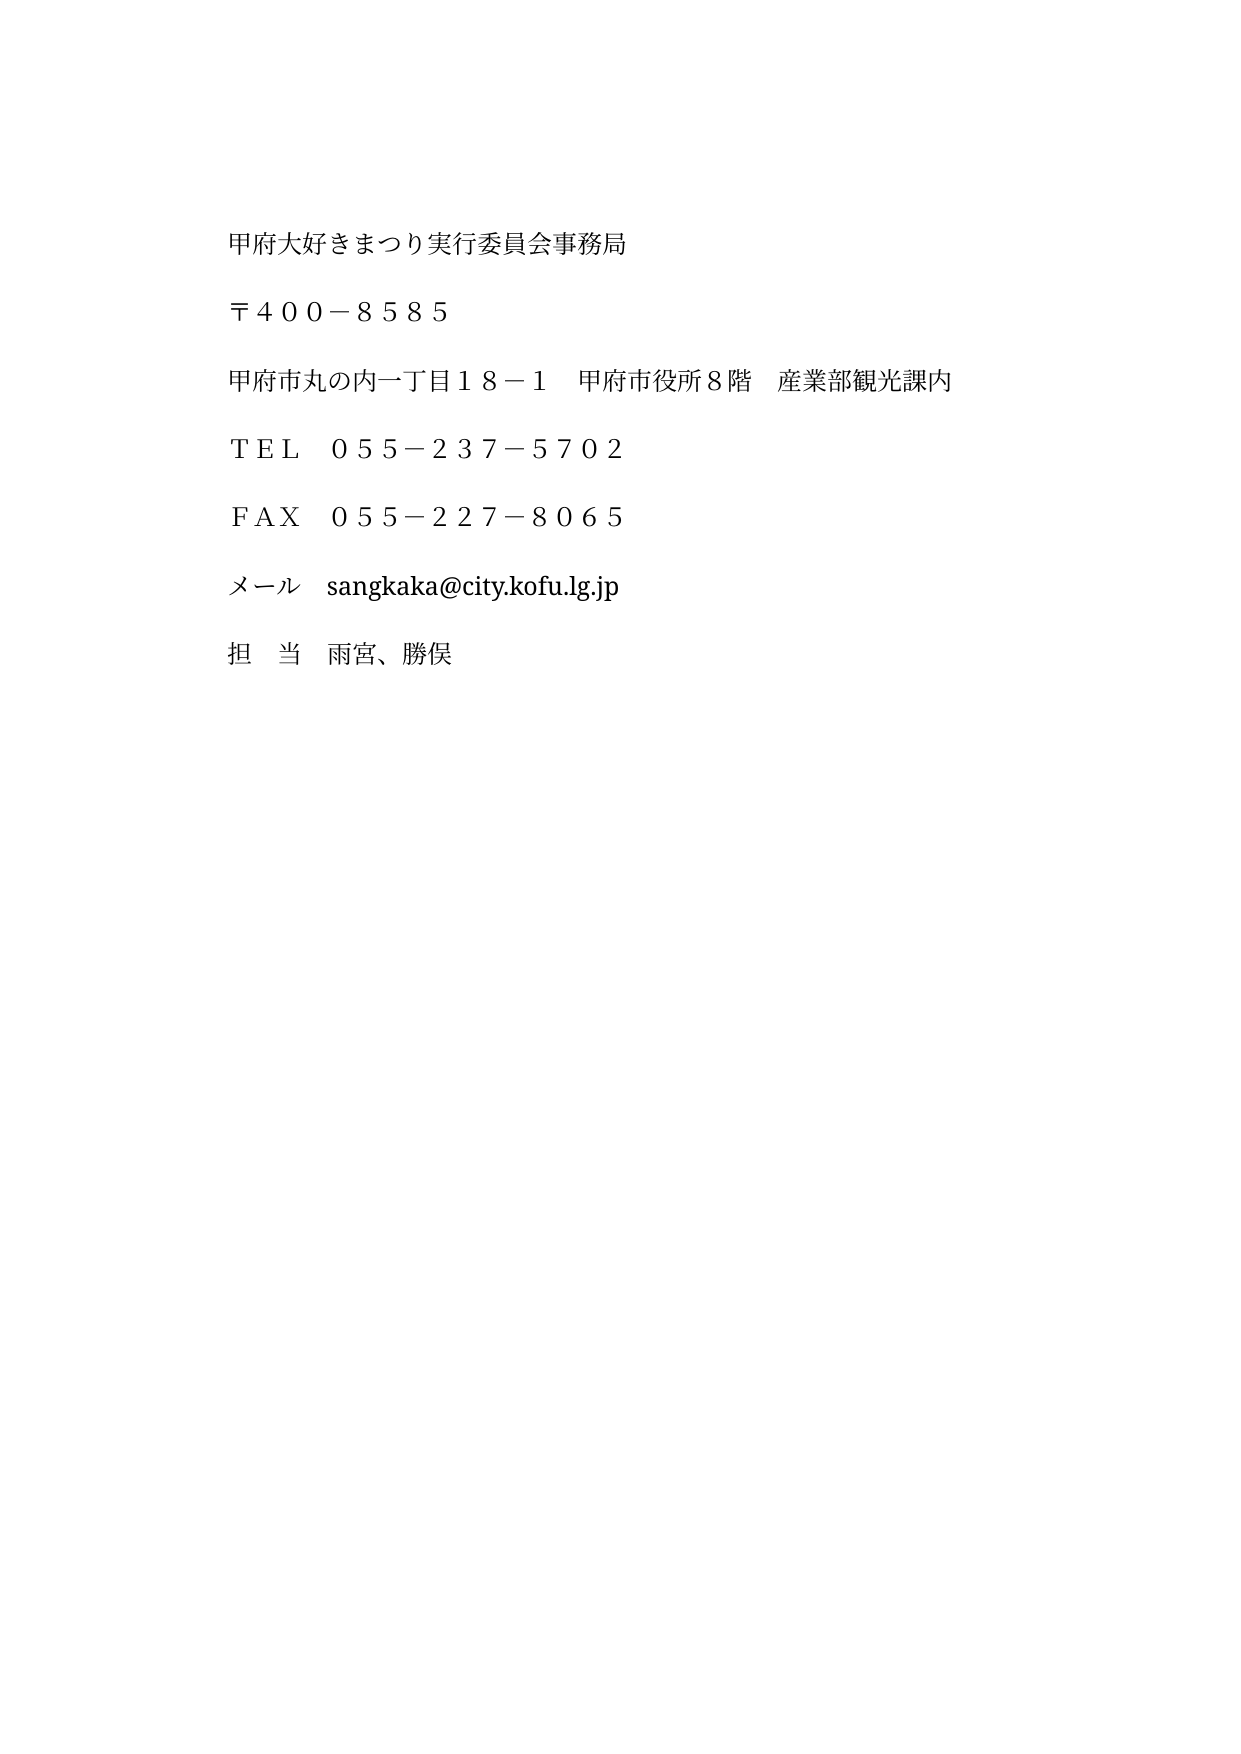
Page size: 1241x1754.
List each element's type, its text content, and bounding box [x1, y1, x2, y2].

text 甲府大好きまつり実行委員会事務局 [177, 208, 1063, 277]
text 担 当 雨宮、勝俣 [177, 618, 1063, 687]
text メール sangkaka@city.kofu.lg.jp [177, 550, 1063, 618]
text ＴＥＬ ０５５－２３７－５７０２ [177, 413, 1063, 482]
text ＦＡＸ ０５５－２２７－８０６５ [177, 482, 1063, 550]
text 〒４００－８５８５ [177, 277, 1063, 345]
text 甲府市丸の内一丁目１８－１ 甲府市役所８階 産業部観光課内 [177, 345, 1063, 413]
